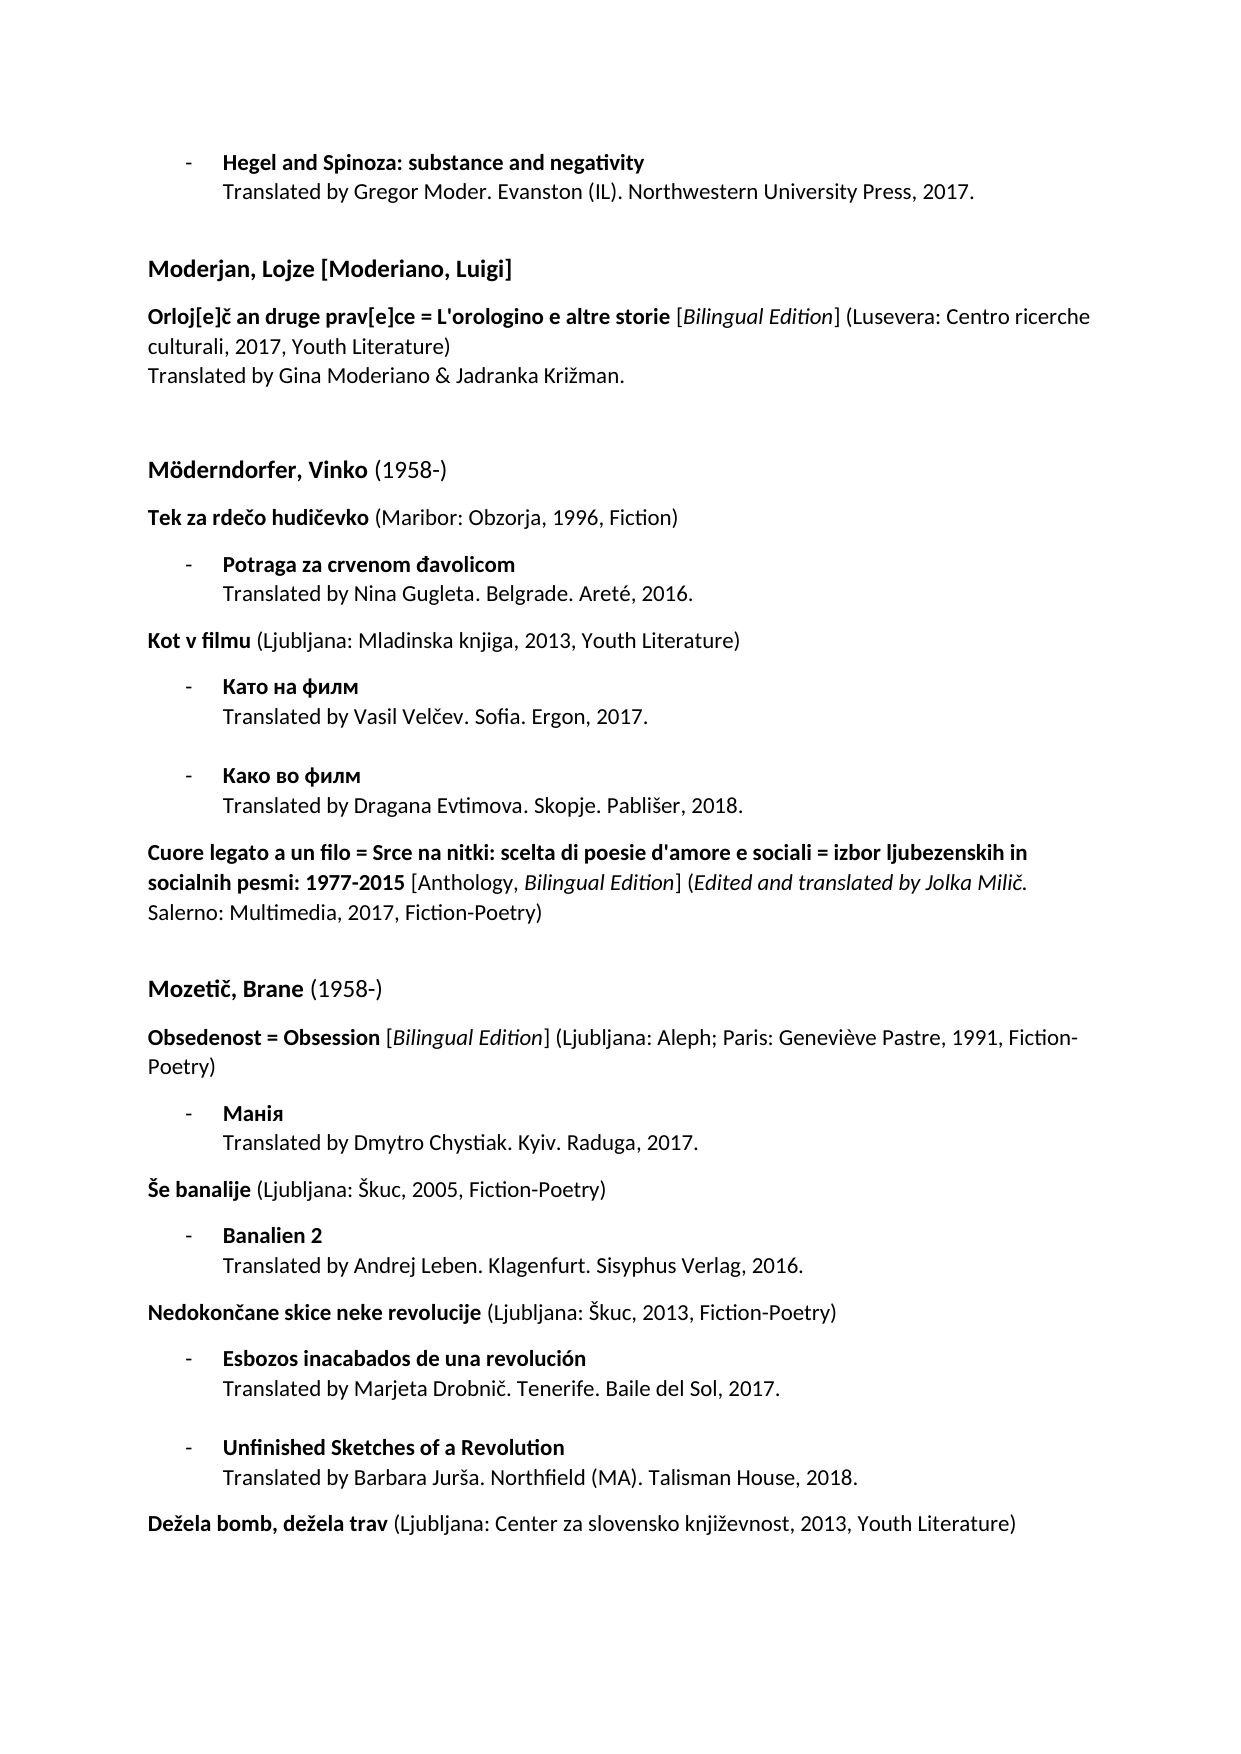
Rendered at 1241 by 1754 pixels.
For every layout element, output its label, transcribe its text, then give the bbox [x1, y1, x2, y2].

text Möderndorfer, Vinko (1958-) [148, 454, 1093, 485]
list Unfinished Sketches of a Revolution Translated by Barbara Jurša. Northfield (MA). Talisman House, 2018. [185, 1433, 1093, 1491]
list Како во филм Translated by Dragana Evtimova. Skopje. Pablišer, 2018. [185, 761, 1093, 819]
list Esbozos inacabados de una revolución Translated by Marjeta Drobnič. Tenerife. Baile del Sol, 2017. [185, 1344, 1093, 1402]
text Obsedenost = Obsession [Bilingual Edition] (Ljubljana: Aleph; Paris: Geneviève Pastre, 1991, Fiction-Poetry) [148, 1023, 1093, 1080]
text Dežela bomb, dežela trav (Ljubljana: Center za slovensko književnost, 2013, Youth Literature) [148, 1509, 1093, 1538]
list Potraga za crvenom đavolicom Translated by Nina Gugleta. Belgrade. Areté, 2016. [185, 550, 1093, 607]
text Tek za rdečo hudičevko (Maribor: Obzorja, 1996, Fiction) [148, 503, 1093, 531]
list Hegel and Spinoza: substance and negativity Translated by Gregor Moder. Evanston (IL). Northwestern University Press, 2017. [185, 148, 1093, 235]
text Kot v filmu (Ljubljana: Mladinska knjiga, 2013, Youth Literature) [148, 626, 1093, 654]
text Moderjan, Lojze [Moderiano, Luigi] [148, 253, 1093, 284]
list Манія Translated by Dmytro Chystiak. Kyiv. Raduga, 2017. [185, 1099, 1093, 1156]
text Mozetič, Brane (1958-) [148, 974, 1093, 1004]
text Cuore legato a un filo = Srce na nitki: scelta di poesie d'amore e sociali = izbor ljubezenskih in socialnih pesmi: 1977-2015 [Anthology, Bilingual Edition] (Edited and translated by Jolka Milič. Salerno: Multimedia, 2017, Fiction-Poetry) [148, 838, 1093, 955]
list Banalien 2 Translated by Andrej Leben. Klagenfurt. Sisyphus Verlag, 2016. [185, 1221, 1093, 1279]
text Še banalije (Ljubljana: Škuc, 2005, Fiction-Poetry) [148, 1175, 1093, 1203]
text Nedokončane skice neke revolucije (Ljubljana: Škuc, 2013, Fiction-Poetry) [148, 1298, 1093, 1326]
list Като на филм Translated by Vasil Velčev. Sofia. Ergon, 2017. [185, 672, 1093, 759]
text Orloj[e]č an druge prav[e]ce = L'orologino e altre storie [Bilingual Edition] (Lusevera: Centro ricerche culturali, 2017, Youth Literature) Translated by Gina Moderiano & Jadranka Križman. [148, 302, 1093, 390]
